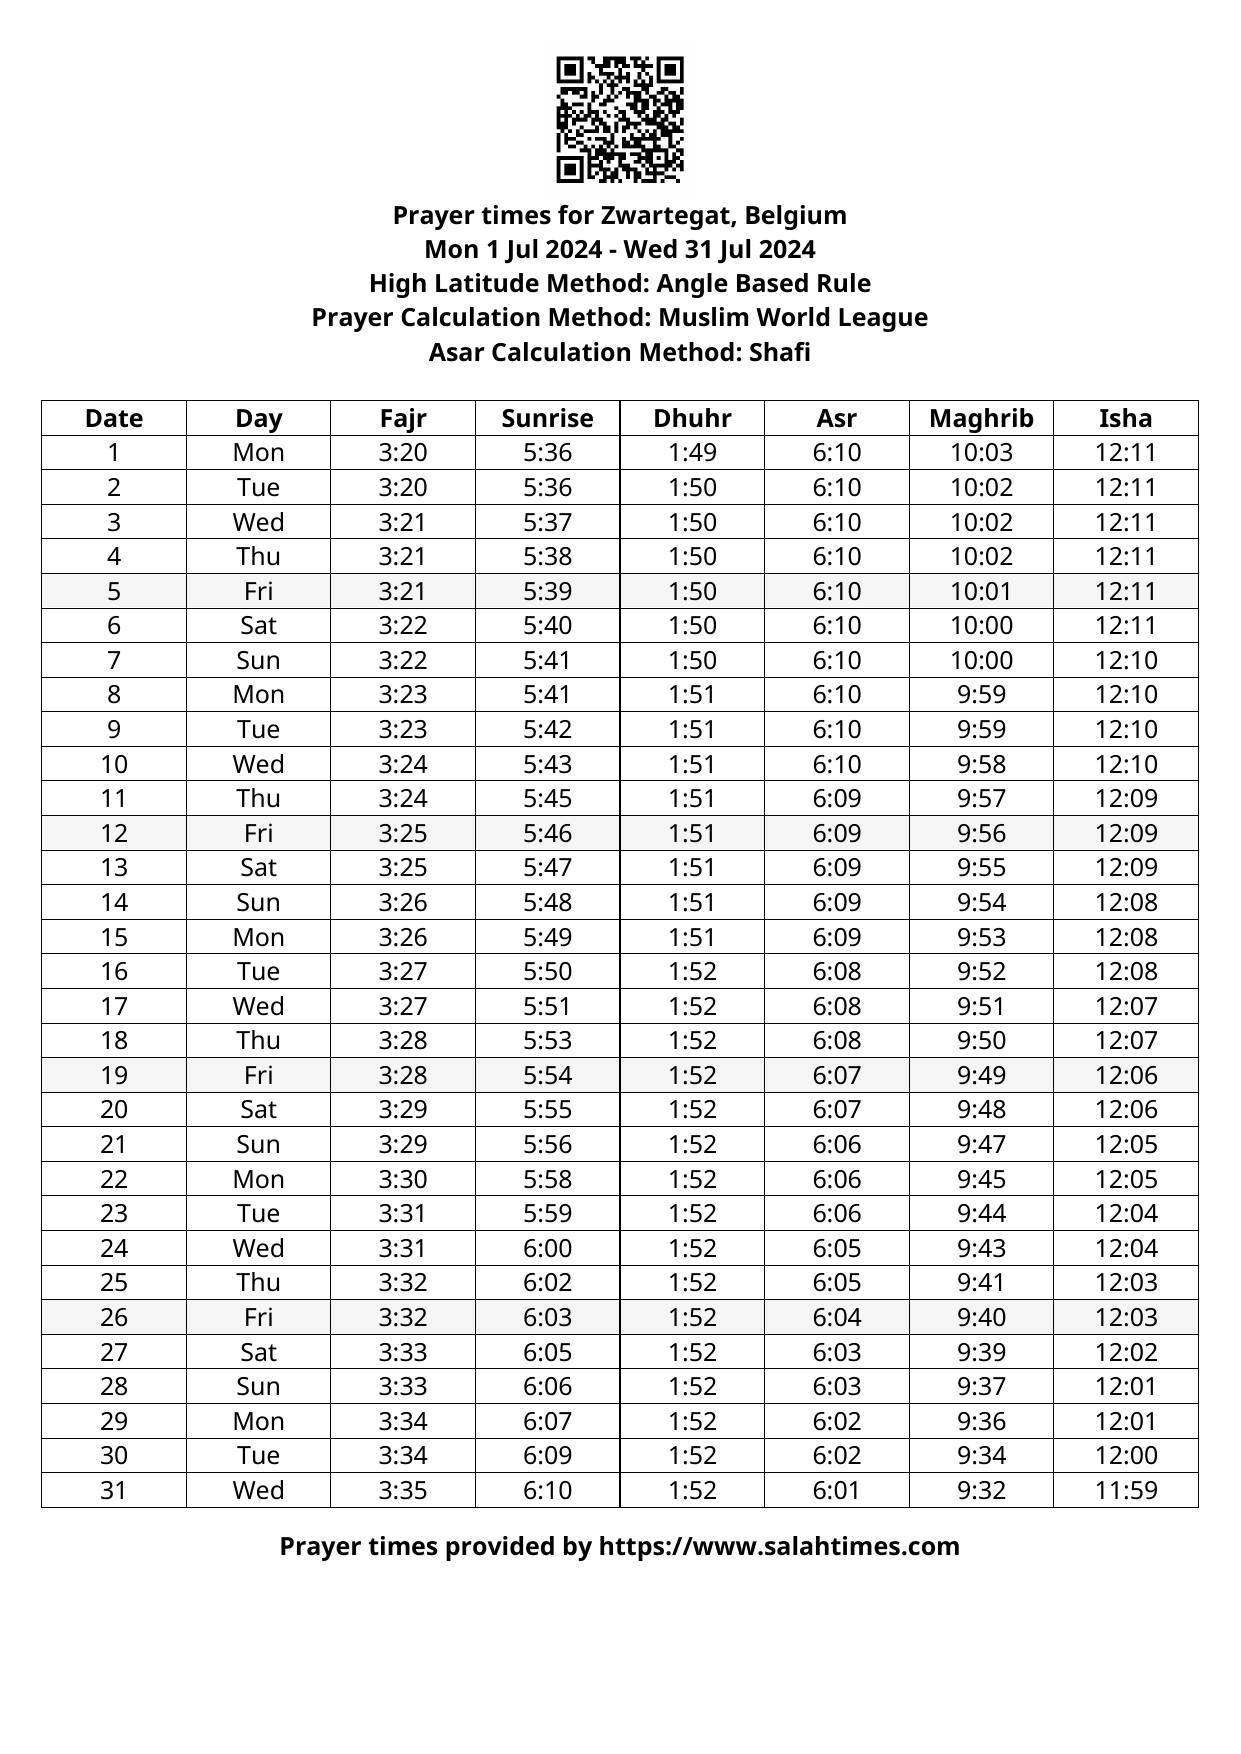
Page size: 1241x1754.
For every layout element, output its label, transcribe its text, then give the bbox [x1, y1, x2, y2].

table_cell 12:01 [1054, 1404, 1198, 1437]
table_cell 12:11 [1054, 436, 1198, 469]
table_cell 9:59 [910, 712, 1053, 746]
table_cell 6:10 [476, 1473, 619, 1507]
table_cell 15 [42, 920, 186, 953]
table_cell 6:06 [476, 1369, 619, 1403]
table_cell 22 [42, 1162, 186, 1195]
table_cell 6:10 [765, 436, 909, 469]
table_cell Fri [187, 574, 330, 607]
table_cell 24 [42, 1231, 186, 1264]
table_cell 6:10 [765, 747, 909, 780]
table_header Date [42, 401, 186, 434]
table_cell 12:08 [1054, 954, 1198, 988]
text Mon 1 Jul 2024 - Wed 31 Jul 2024 [42, 232, 1198, 266]
table_cell Tue [187, 1196, 330, 1230]
table_cell 9:56 [910, 816, 1053, 849]
table_cell 5:59 [476, 1196, 619, 1230]
table_cell 16 [42, 954, 186, 988]
table_cell 12:06 [1054, 1093, 1198, 1126]
table_cell 9:48 [910, 1093, 1053, 1126]
table_cell 9:34 [910, 1439, 1053, 1472]
picture [542, 41, 699, 198]
table_cell 6:07 [765, 1093, 909, 1126]
table_cell 9:53 [910, 920, 1053, 953]
table_cell 1:52 [621, 1024, 764, 1057]
table_cell 6:06 [765, 1196, 909, 1230]
table_cell 12:09 [1054, 781, 1198, 815]
table_cell 6:07 [476, 1404, 619, 1437]
table_cell 9:51 [910, 989, 1053, 1022]
table_cell 12:08 [1054, 885, 1198, 919]
table_cell Tue [187, 470, 330, 504]
table_cell Wed [187, 505, 330, 538]
table_cell 18 [42, 1024, 186, 1057]
table_cell 2 [42, 470, 186, 504]
table_cell Tue [187, 1439, 330, 1472]
table_cell Sun [187, 1127, 330, 1161]
table_cell Wed [187, 1231, 330, 1264]
table_cell 3:20 [331, 436, 475, 469]
table_cell Tue [187, 954, 330, 988]
table_cell 3:22 [331, 643, 475, 677]
table_cell 3:25 [331, 851, 475, 884]
table_cell 1:52 [621, 1300, 764, 1334]
table_cell 12:09 [1054, 851, 1198, 884]
table_cell 9:45 [910, 1162, 1053, 1195]
table_cell 12:10 [1054, 643, 1198, 677]
table_cell 12:04 [1054, 1196, 1198, 1230]
table_cell 6:09 [765, 851, 909, 884]
table_cell Sat [187, 1335, 330, 1368]
table_cell 6:08 [765, 1024, 909, 1057]
table_cell 6:01 [765, 1473, 909, 1507]
table_cell 3:31 [331, 1196, 475, 1230]
table_cell 6:04 [765, 1300, 909, 1334]
table_cell 6:10 [765, 470, 909, 504]
table_cell 6:08 [765, 989, 909, 1022]
table_header Asr [765, 401, 909, 434]
table_cell 28 [42, 1369, 186, 1403]
table_cell 6:10 [765, 505, 909, 538]
table_cell 3:29 [331, 1127, 475, 1161]
table_cell 12 [42, 816, 186, 849]
table_cell Fri [187, 1058, 330, 1092]
table_cell 12:11 [1054, 574, 1198, 607]
table_cell 30 [42, 1439, 186, 1472]
table_cell Wed [187, 989, 330, 1022]
table_cell 12:07 [1054, 989, 1198, 1022]
text High Latitude Method: Angle Based Rule [42, 266, 1198, 300]
table_cell Sun [187, 643, 330, 677]
table_cell 1:51 [621, 885, 764, 919]
table_cell 12:10 [1054, 712, 1198, 746]
table_cell 6:02 [765, 1439, 909, 1472]
table_cell 1:50 [621, 609, 764, 642]
table_cell 3:22 [331, 609, 475, 642]
table_header Maghrib [910, 401, 1053, 434]
table_cell 5:58 [476, 1162, 619, 1195]
table_cell 12:03 [1054, 1300, 1198, 1334]
table_cell 1:52 [621, 1231, 764, 1264]
table_cell 3 [42, 505, 186, 538]
table_cell 5:45 [476, 781, 619, 815]
table_cell 6:10 [765, 678, 909, 711]
table_cell 12:05 [1054, 1162, 1198, 1195]
table_cell 3:32 [331, 1300, 475, 1334]
table_cell 12:06 [1054, 1058, 1198, 1092]
table_cell Sun [187, 1369, 330, 1403]
table_cell 3:28 [331, 1024, 475, 1057]
table_cell 6:00 [476, 1231, 619, 1264]
table_cell 12:08 [1054, 920, 1198, 953]
table_cell 12:04 [1054, 1231, 1198, 1264]
table_cell 1:51 [621, 712, 764, 746]
table_cell 3:33 [331, 1335, 475, 1368]
table_cell 9 [42, 712, 186, 746]
table_cell 1:52 [621, 954, 764, 988]
table_cell 3:24 [331, 747, 475, 780]
table_cell 10:02 [910, 505, 1053, 538]
table_cell 1 [42, 436, 186, 469]
table_cell 3:20 [331, 470, 475, 504]
table_cell 3:21 [331, 539, 475, 573]
table_cell Thu [187, 1266, 330, 1299]
table_cell 5:49 [476, 920, 619, 953]
table_cell 3:33 [331, 1369, 475, 1403]
table_cell 3:24 [331, 781, 475, 815]
table_cell 5:51 [476, 989, 619, 1022]
table_cell 12:05 [1054, 1127, 1198, 1161]
table_cell Thu [187, 781, 330, 815]
table_cell 21 [42, 1127, 186, 1161]
table_cell 5:50 [476, 954, 619, 988]
table_cell 12:11 [1054, 609, 1198, 642]
table_cell 1:51 [621, 816, 764, 849]
table_cell 9:32 [910, 1473, 1053, 1507]
table_cell 3:32 [331, 1266, 475, 1299]
table_cell 6:10 [765, 643, 909, 677]
table_cell 5:36 [476, 470, 619, 504]
table_cell 12:11 [1054, 539, 1198, 573]
table_cell 12:02 [1054, 1335, 1198, 1368]
table_cell Thu [187, 1024, 330, 1057]
table_cell 3:26 [331, 885, 475, 919]
table_cell 13 [42, 851, 186, 884]
table_cell 5:46 [476, 816, 619, 849]
table_cell 6:05 [476, 1335, 619, 1368]
table_cell 5:54 [476, 1058, 619, 1092]
text Asar Calculation Method: Shafi [42, 334, 1198, 368]
table_cell 1:52 [621, 1439, 764, 1472]
table_cell 6:10 [765, 609, 909, 642]
table_cell 12:10 [1054, 678, 1198, 711]
table_cell 3:25 [331, 816, 475, 849]
table_cell 6:09 [765, 781, 909, 815]
table_header Fajr [331, 401, 475, 434]
table_cell 1:51 [621, 678, 764, 711]
table_cell 9:50 [910, 1024, 1053, 1057]
table_cell 3:27 [331, 989, 475, 1022]
table_cell 6:09 [765, 885, 909, 919]
table_cell 5:38 [476, 539, 619, 573]
table_cell 6:02 [765, 1404, 909, 1437]
table_cell 17 [42, 989, 186, 1022]
table_cell 10:02 [910, 539, 1053, 573]
table_cell Mon [187, 436, 330, 469]
table_cell 14 [42, 885, 186, 919]
table_cell 9:54 [910, 885, 1053, 919]
table_cell 6:09 [765, 920, 909, 953]
table_cell 1:52 [621, 1162, 764, 1195]
table_header Isha [1054, 401, 1198, 434]
table_cell 3:28 [331, 1058, 475, 1092]
table_cell 1:52 [621, 989, 764, 1022]
table_cell 6:05 [765, 1231, 909, 1264]
table_cell 1:51 [621, 920, 764, 953]
table_cell Mon [187, 678, 330, 711]
table_cell 9:58 [910, 747, 1053, 780]
table_cell 5:39 [476, 574, 619, 607]
table_cell 6:06 [765, 1127, 909, 1161]
table_cell 26 [42, 1300, 186, 1334]
table_cell 9:49 [910, 1058, 1053, 1092]
table_cell 6:10 [765, 712, 909, 746]
table_cell 1:51 [621, 781, 764, 815]
table_cell 12:11 [1054, 470, 1198, 504]
table_cell 10:01 [910, 574, 1053, 607]
table_cell 1:50 [621, 643, 764, 677]
table_cell 5:42 [476, 712, 619, 746]
table_cell 5:40 [476, 609, 619, 642]
table_cell 9:43 [910, 1231, 1053, 1264]
table_cell 27 [42, 1335, 186, 1368]
table_cell 6:10 [765, 539, 909, 573]
table_cell 5:41 [476, 643, 619, 677]
table_cell Mon [187, 1162, 330, 1195]
table_cell 3:21 [331, 574, 475, 607]
table_cell 10:02 [910, 470, 1053, 504]
table_cell 1:50 [621, 539, 764, 573]
table_cell 12:00 [1054, 1439, 1198, 1472]
table_cell 7 [42, 643, 186, 677]
table_cell 3:35 [331, 1473, 475, 1507]
table_cell Wed [187, 747, 330, 780]
table_cell 4 [42, 539, 186, 573]
table_cell 10:00 [910, 609, 1053, 642]
table_cell 6:02 [476, 1266, 619, 1299]
table_cell 20 [42, 1093, 186, 1126]
table_cell 1:52 [621, 1404, 764, 1437]
table_cell Sat [187, 1093, 330, 1126]
table_cell 9:40 [910, 1300, 1053, 1334]
table_cell 1:49 [621, 436, 764, 469]
table_cell 6 [42, 609, 186, 642]
text Prayer times for Zwartegat, Belgium [42, 198, 1198, 232]
text Prayer Calculation Method: Muslim World League [42, 300, 1198, 334]
table_cell 6:05 [765, 1266, 909, 1299]
table_cell 3:23 [331, 712, 475, 746]
table_cell 9:59 [910, 678, 1053, 711]
table_cell Tue [187, 712, 330, 746]
table_cell 9:52 [910, 954, 1053, 988]
table_cell 9:47 [910, 1127, 1053, 1161]
table_cell 12:10 [1054, 747, 1198, 780]
table_cell 3:23 [331, 678, 475, 711]
table_cell 9:44 [910, 1196, 1053, 1230]
table_cell 5:43 [476, 747, 619, 780]
table_cell 10:00 [910, 643, 1053, 677]
table_cell Sat [187, 851, 330, 884]
table_cell 1:52 [621, 1369, 764, 1403]
table_cell 1:50 [621, 505, 764, 538]
table_cell 6:03 [765, 1335, 909, 1368]
table_cell 19 [42, 1058, 186, 1092]
table_cell 5 [42, 574, 186, 607]
table_cell Fri [187, 1300, 330, 1334]
table_cell 9:36 [910, 1404, 1053, 1437]
table_cell 1:52 [621, 1473, 764, 1507]
table_cell 1:50 [621, 470, 764, 504]
table_cell 12:03 [1054, 1266, 1198, 1299]
table_cell 8 [42, 678, 186, 711]
table_cell 12:07 [1054, 1024, 1198, 1057]
table_cell 5:36 [476, 436, 619, 469]
table_cell 3:34 [331, 1439, 475, 1472]
table_cell 9:39 [910, 1335, 1053, 1368]
table_cell 6:09 [765, 816, 909, 849]
table_cell 9:57 [910, 781, 1053, 815]
table_cell 10:03 [910, 436, 1053, 469]
table_cell 1:51 [621, 747, 764, 780]
table_cell 3:34 [331, 1404, 475, 1437]
table_header Dhuhr [621, 401, 764, 434]
table_cell 3:27 [331, 954, 475, 988]
table_cell 5:55 [476, 1093, 619, 1126]
table_cell Thu [187, 539, 330, 573]
table_cell 6:10 [765, 574, 909, 607]
table_cell 1:52 [621, 1093, 764, 1126]
table_cell 6:07 [765, 1058, 909, 1092]
table_cell 29 [42, 1404, 186, 1437]
table_cell 3:30 [331, 1162, 475, 1195]
table_cell 5:48 [476, 885, 619, 919]
table_cell 12:09 [1054, 816, 1198, 849]
table_cell 31 [42, 1473, 186, 1507]
table_cell 11:59 [1054, 1473, 1198, 1507]
table_cell 1:50 [621, 574, 764, 607]
table_cell 12:01 [1054, 1369, 1198, 1403]
table_cell 3:26 [331, 920, 475, 953]
table_cell 23 [42, 1196, 186, 1230]
table_cell 1:52 [621, 1058, 764, 1092]
text Prayer times provided by https://www.salahtimes.com [42, 1528, 1198, 1563]
table_cell 5:41 [476, 678, 619, 711]
table_cell 25 [42, 1266, 186, 1299]
table_cell Wed [187, 1473, 330, 1507]
table_cell Sat [187, 609, 330, 642]
table_cell 6:03 [476, 1300, 619, 1334]
table_cell 6:06 [765, 1162, 909, 1195]
table_cell 3:29 [331, 1093, 475, 1126]
table_cell 1:51 [621, 851, 764, 884]
table_cell 9:37 [910, 1369, 1053, 1403]
table_cell 1:52 [621, 1335, 764, 1368]
table_cell 1:52 [621, 1127, 764, 1161]
table_cell 5:37 [476, 505, 619, 538]
table_cell 12:11 [1054, 505, 1198, 538]
table_cell 10 [42, 747, 186, 780]
table_cell 11 [42, 781, 186, 815]
table_cell 3:31 [331, 1231, 475, 1264]
table_cell 9:41 [910, 1266, 1053, 1299]
table_cell 6:09 [476, 1439, 619, 1472]
table_cell 5:47 [476, 851, 619, 884]
table_cell 1:52 [621, 1266, 764, 1299]
table_cell Fri [187, 816, 330, 849]
table_cell 5:56 [476, 1127, 619, 1161]
table_header Sunrise [476, 401, 619, 434]
table_cell 1:52 [621, 1196, 764, 1230]
table_cell 5:53 [476, 1024, 619, 1057]
table_cell Mon [187, 920, 330, 953]
table_cell Sun [187, 885, 330, 919]
table_cell 6:03 [765, 1369, 909, 1403]
table_cell 6:08 [765, 954, 909, 988]
table_cell Mon [187, 1404, 330, 1437]
table_header Day [187, 401, 330, 434]
table_cell 9:55 [910, 851, 1053, 884]
table_cell 3:21 [331, 505, 475, 538]
